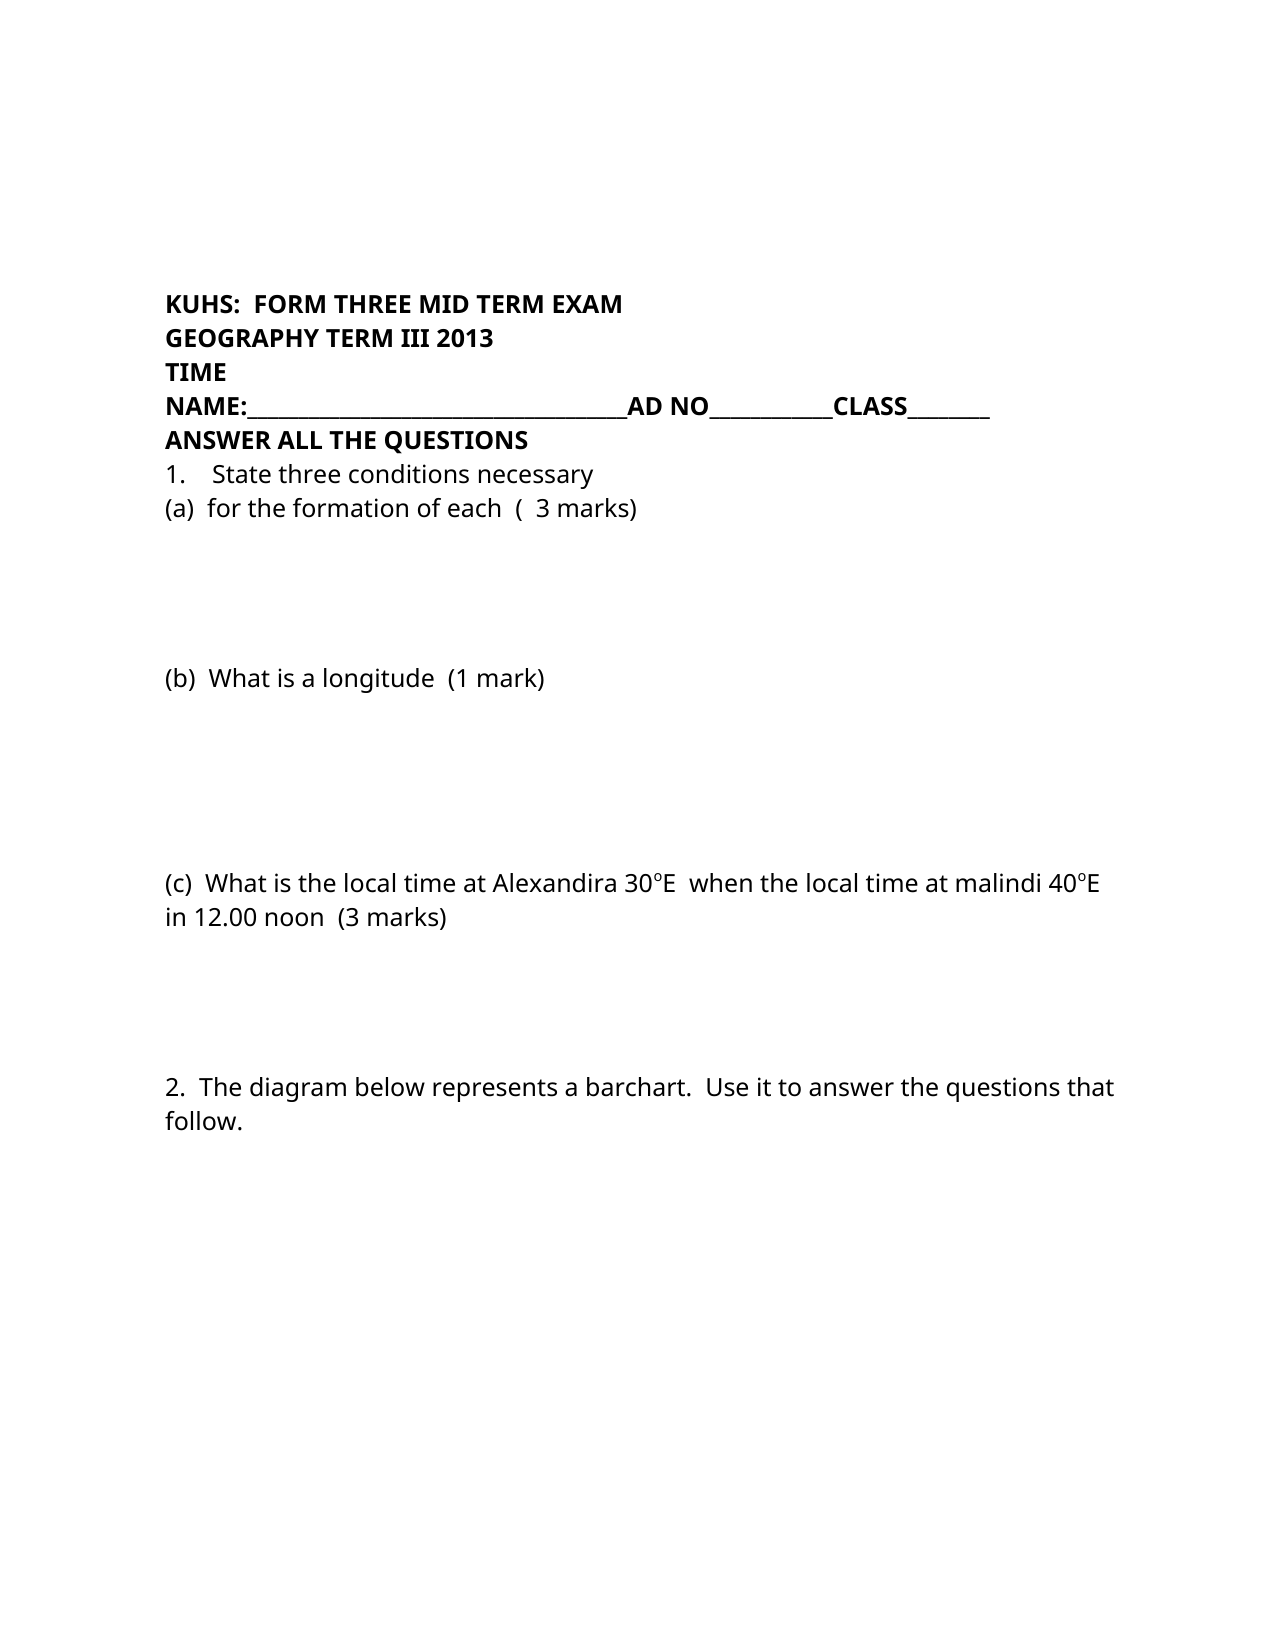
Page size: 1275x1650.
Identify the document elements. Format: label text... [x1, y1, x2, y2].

text (c) What is the local time at Alexandira 30oE when the local time at malindi 40oE in 12.00 noon (3 marks) [165, 865, 1125, 933]
text TIME [165, 354, 1125, 388]
text 1. State three conditions necessary [165, 457, 1125, 491]
text (a) for the formation of each ( 3 marks) [165, 491, 1125, 525]
text KUHS: FORM THREE MID TERM EXAM [165, 286, 1125, 320]
text GEOGRAPHY TERM III 2013 [165, 320, 1125, 354]
text ANSWER ALL THE QUESTIONS [165, 422, 1125, 457]
text 2. The diagram below represents a barchart. Use it to answer the questions that follow. [165, 1070, 1125, 1138]
text NAME:_____________________________________AD NO____________CLASS________ [165, 388, 1125, 422]
text (b) What is a longitude (1 mark) [165, 661, 1125, 695]
